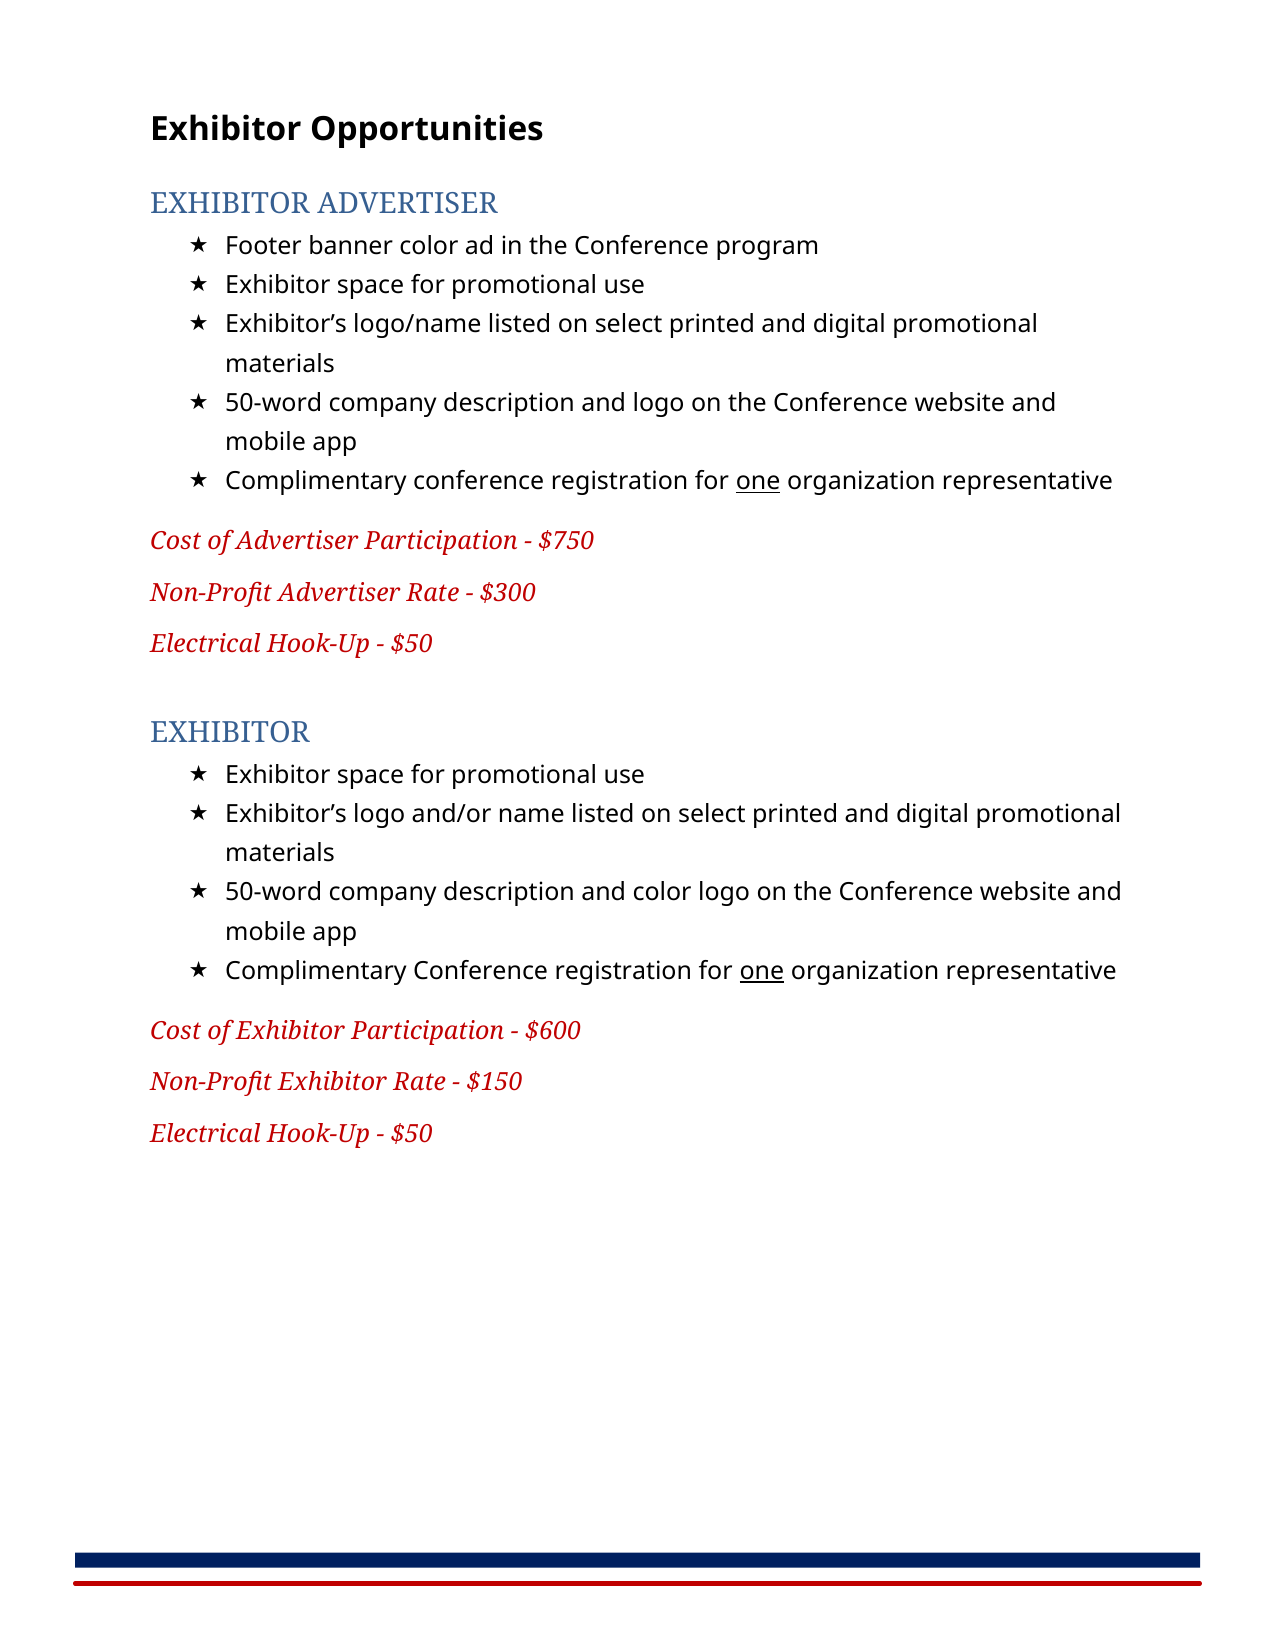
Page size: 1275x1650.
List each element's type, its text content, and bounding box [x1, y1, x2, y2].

text Electrical Hook-Up - $50 [150, 1116, 1125, 1150]
list 50-word company description and logo on the Conference website and mobile app [187, 384, 1125, 458]
text Cost of Advertiser Participation - $750 [150, 523, 1125, 557]
list Exhibitor space for promotional use [187, 757, 1125, 791]
list Exhibitor’s logo/name listed on select printed and digital promotional materials [187, 306, 1125, 379]
text Cost of Exhibitor Participation - $600 [150, 1012, 1125, 1046]
subtitle Exhibitor Opportunities [150, 105, 1125, 150]
text Electrical Hook-Up - $50 [150, 626, 1125, 660]
text EXHIBITOR [150, 711, 1125, 751]
text Non-Profit Exhibitor Rate - $150 [150, 1064, 1125, 1098]
list Complimentary Conference registration for one organization representative [187, 952, 1125, 986]
list Exhibitor space for promotional use [187, 267, 1125, 301]
text EXHIBITOR ADVERTISER [150, 182, 1125, 222]
list Footer banner color ad in the Conference program [187, 228, 1125, 262]
text Non-Profit Advertiser Rate - $300 [150, 574, 1125, 608]
list Exhibitor’s logo and/or name listed on select printed and digital promotional materials [187, 796, 1125, 869]
list 50-word company description and color logo on the Conference website and mobile app [187, 874, 1125, 947]
list Complimentary conference registration for one organization representative [187, 463, 1125, 497]
